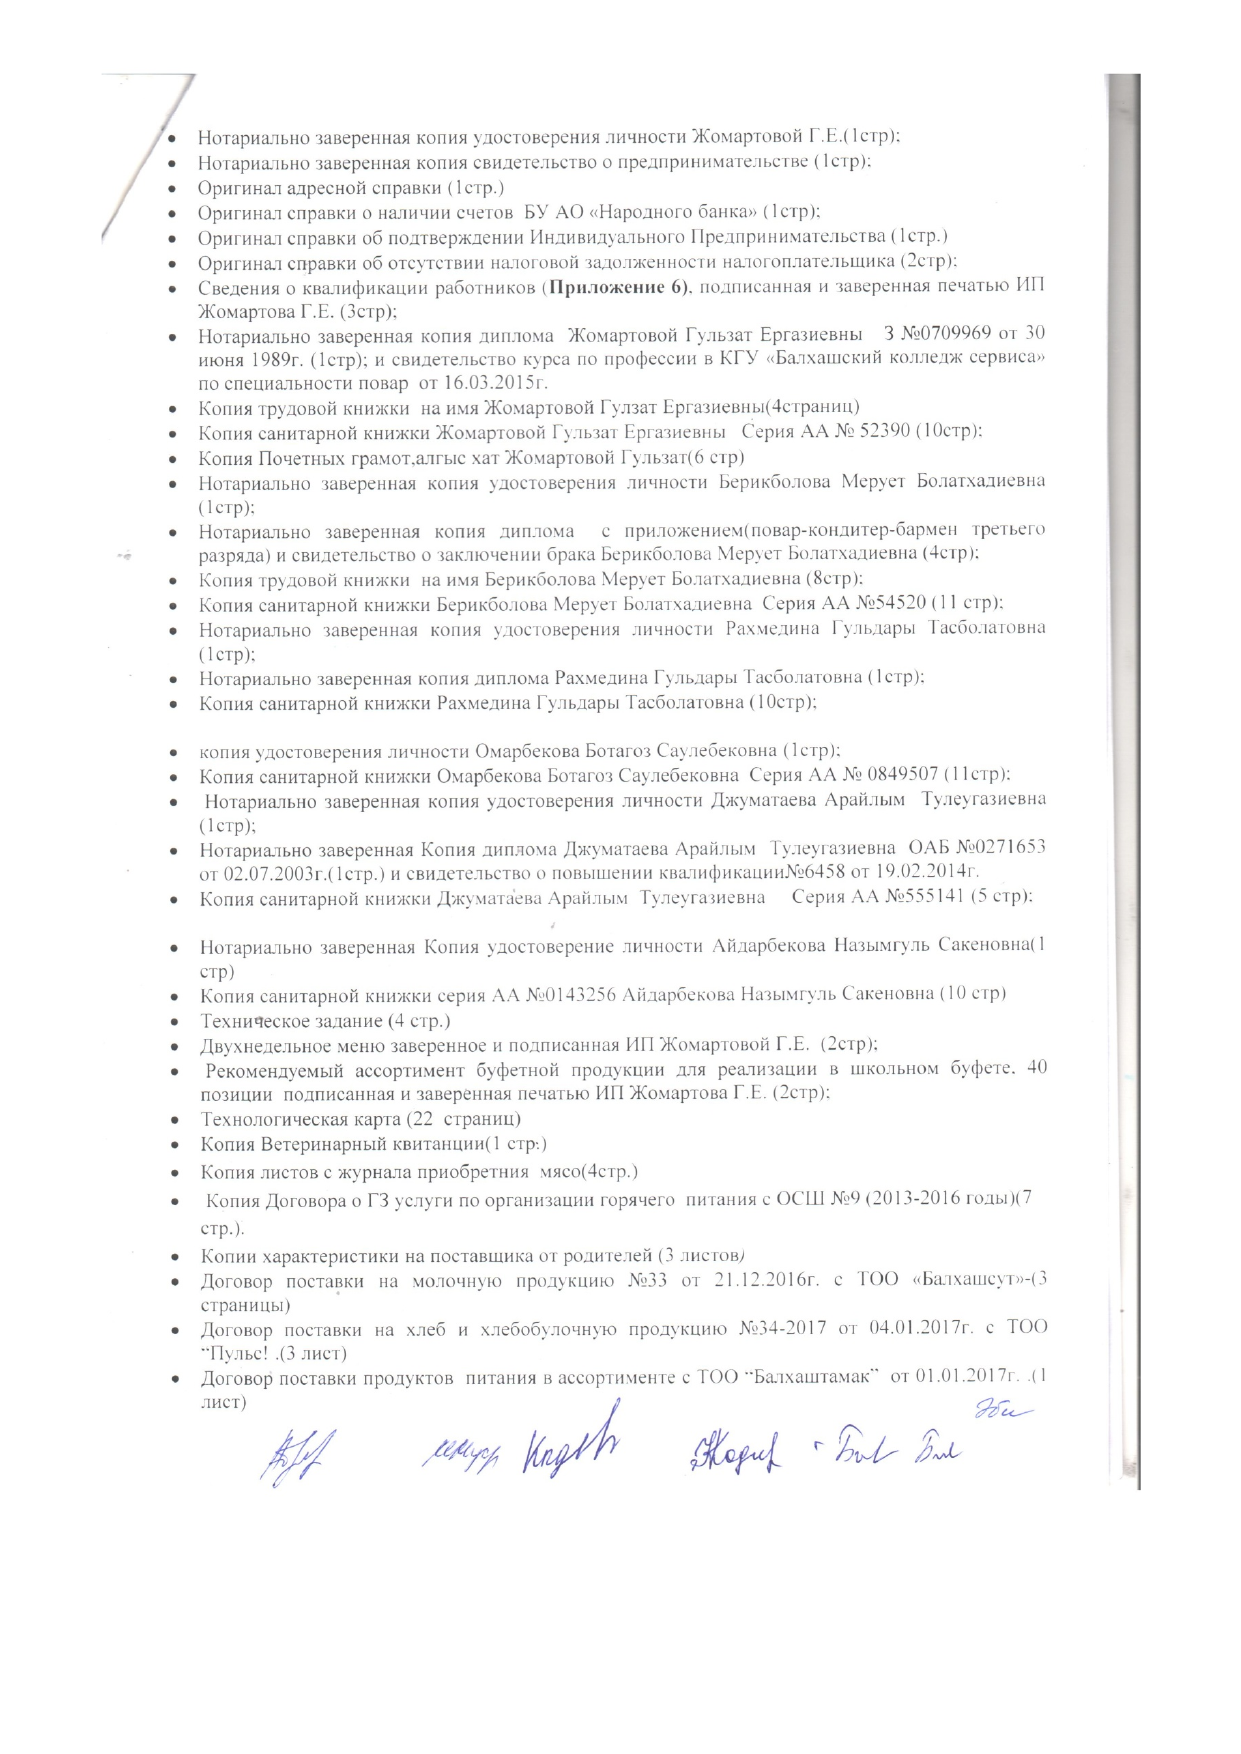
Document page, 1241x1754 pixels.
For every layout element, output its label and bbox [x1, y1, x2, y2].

picture [101, 67, 1149, 1749]
